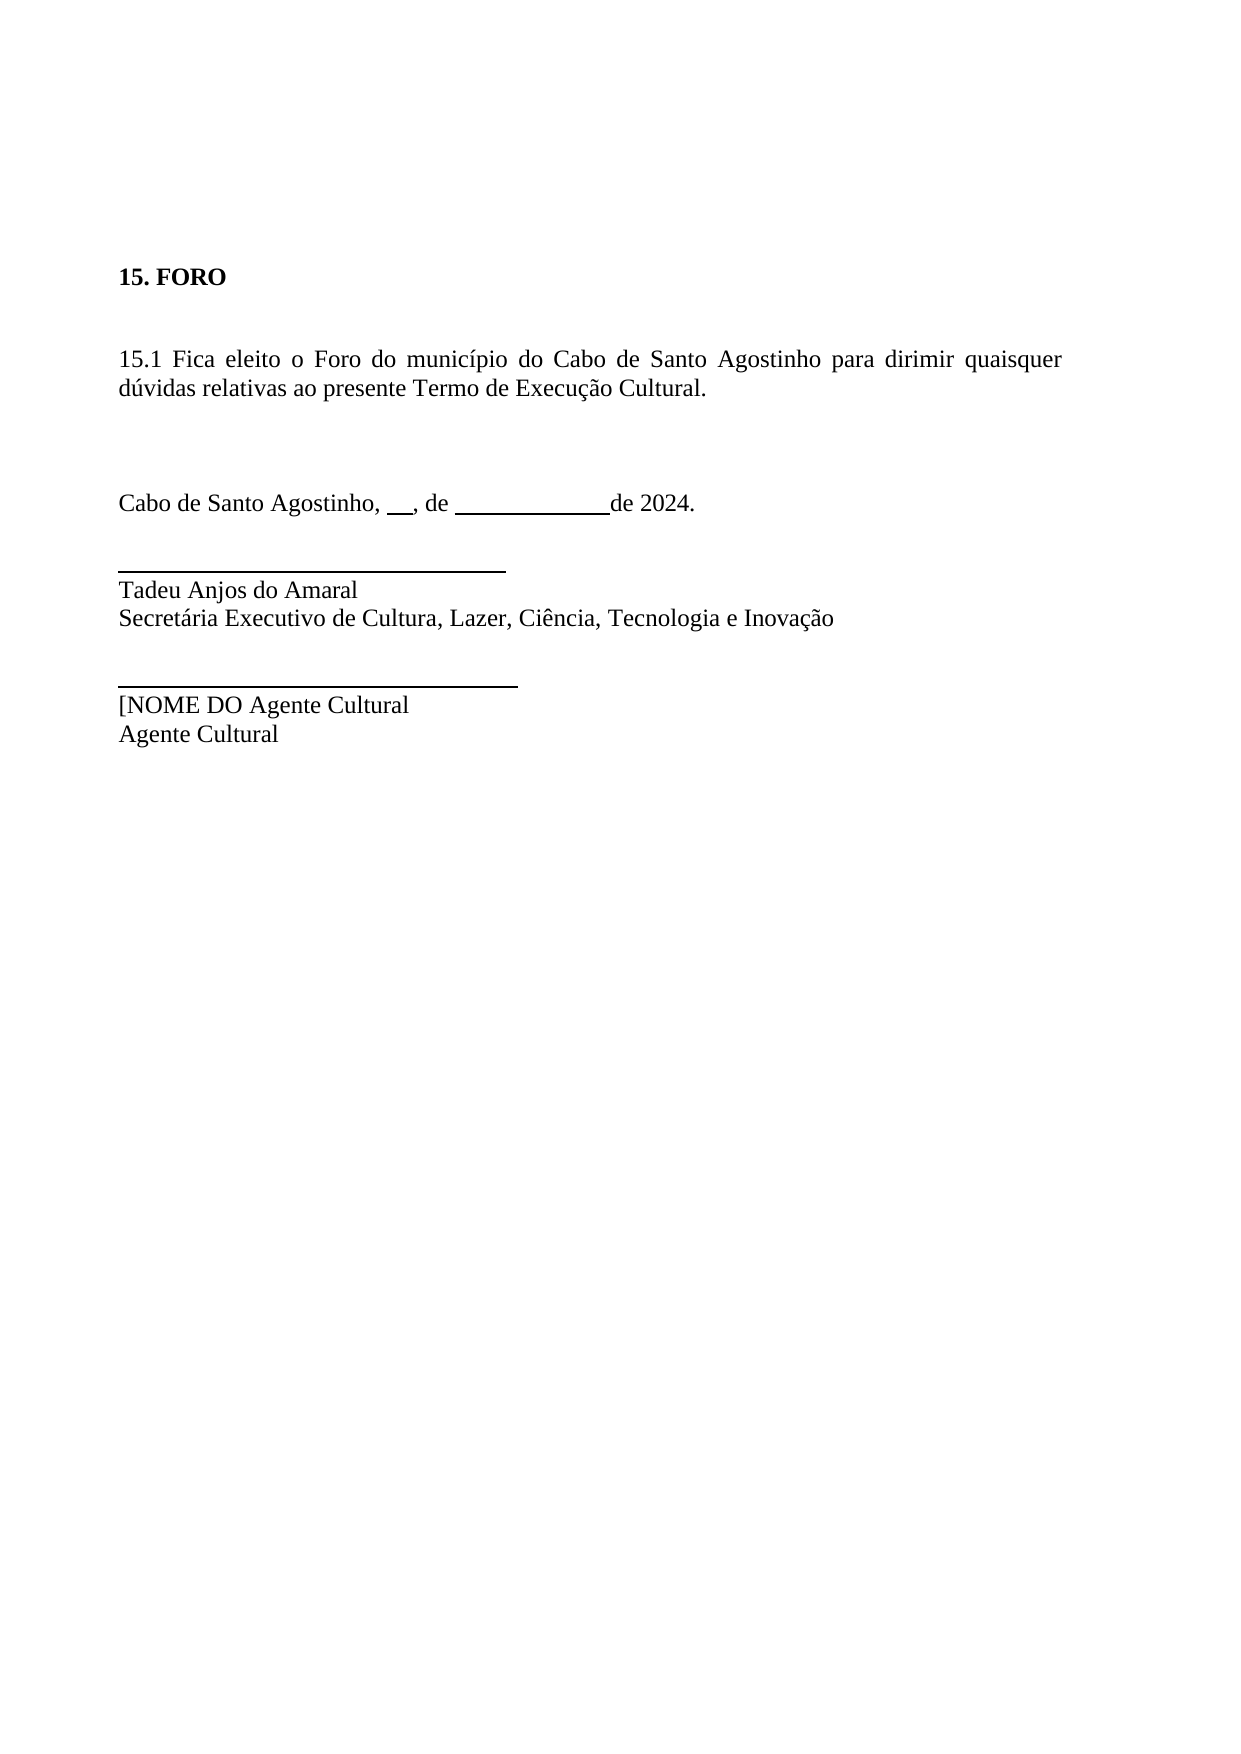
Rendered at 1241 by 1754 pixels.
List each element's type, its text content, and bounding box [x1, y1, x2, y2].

text Tadeu Anjos do Amaral [118, 572, 1163, 603]
text Secretária Executivo de Cultura, Lazer, Ciência, Tecnologia e Inovação [118, 603, 1163, 632]
list Fica eleito o Foro do município do Cabo de Santo Agostinho para dirimir quaisquer dúvidas relativas ao presente Termo de Execução Cultural. [118, 344, 1062, 402]
text [NOME DO Agente Cultural Agente Cultural [118, 688, 475, 747]
subtitle FORO [118, 262, 1163, 291]
text Cabo de Santo Agostinho, , de de 2024. [118, 488, 1163, 517]
